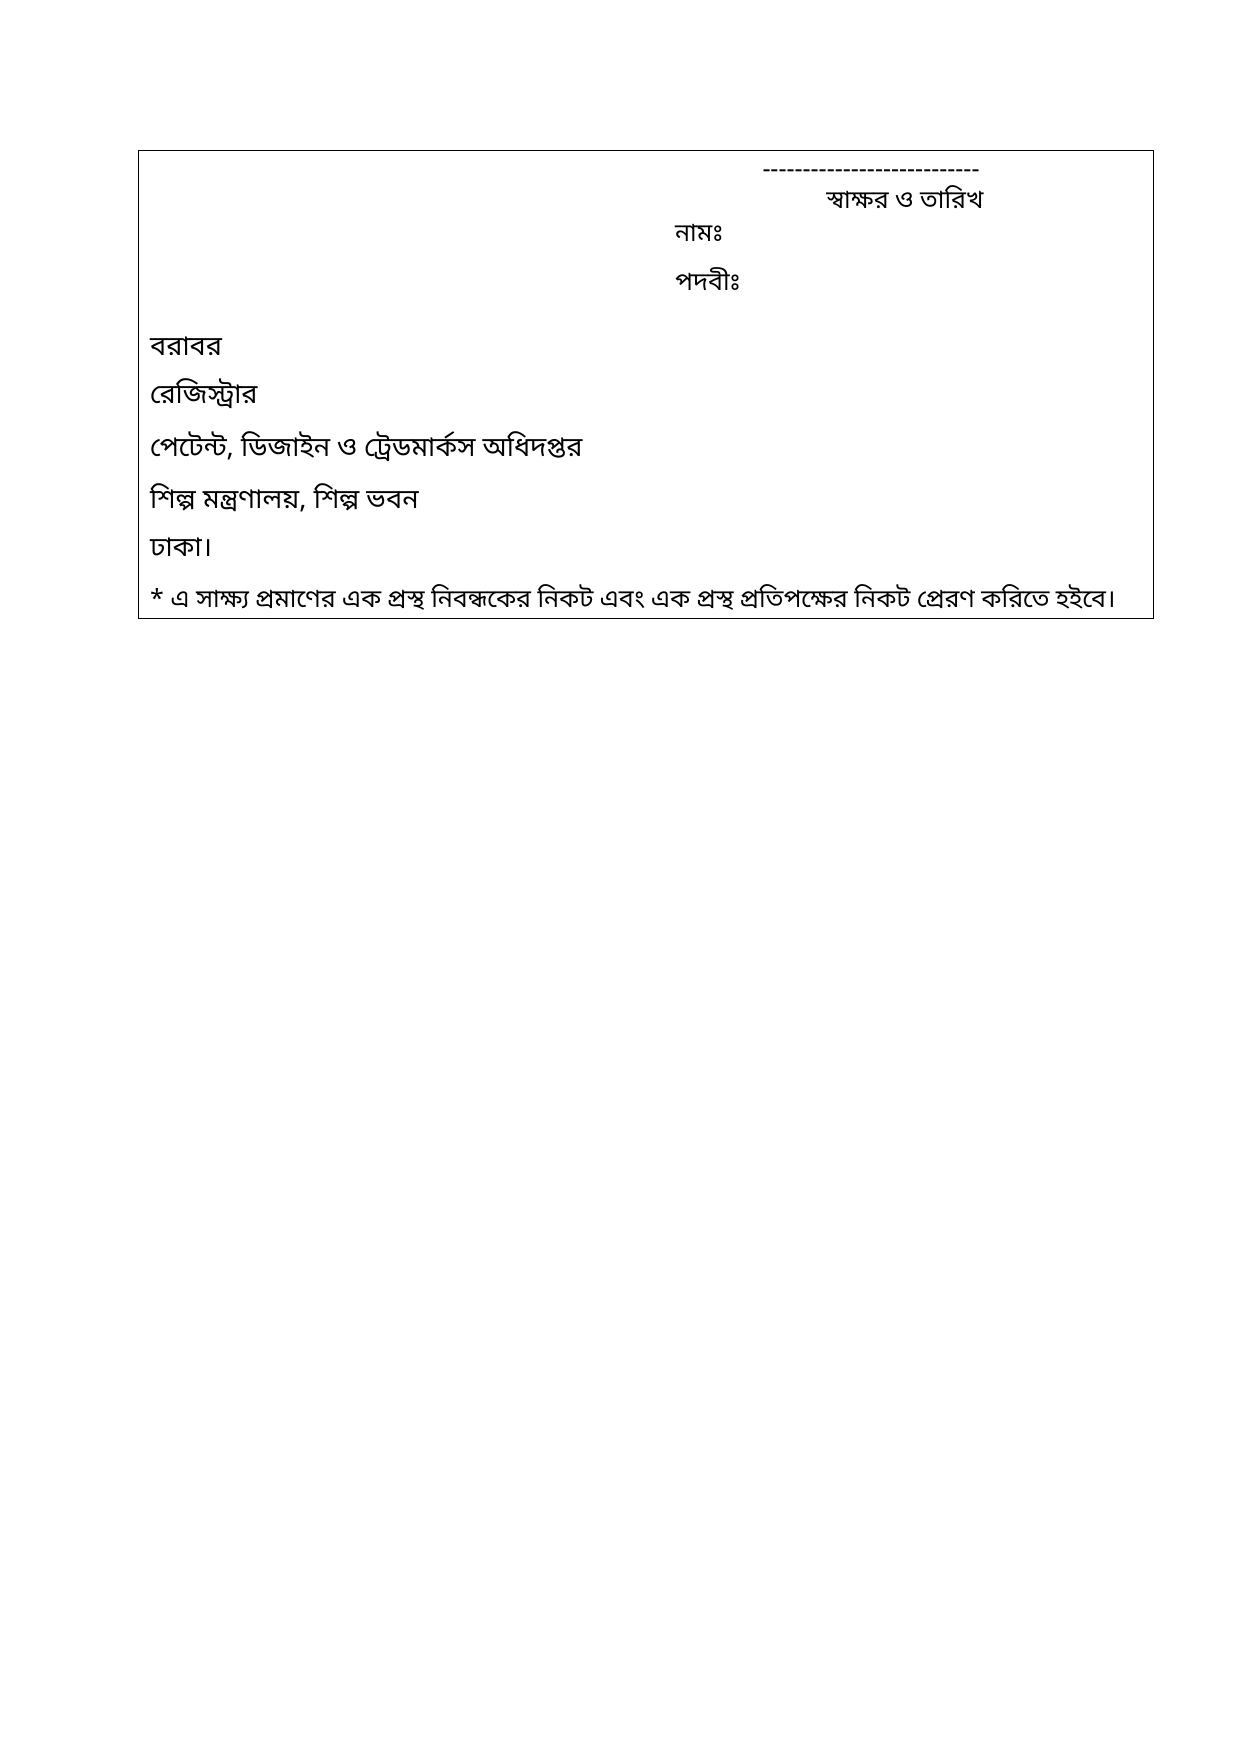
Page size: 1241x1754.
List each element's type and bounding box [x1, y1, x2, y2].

table_cell [139, 151, 1153, 617]
